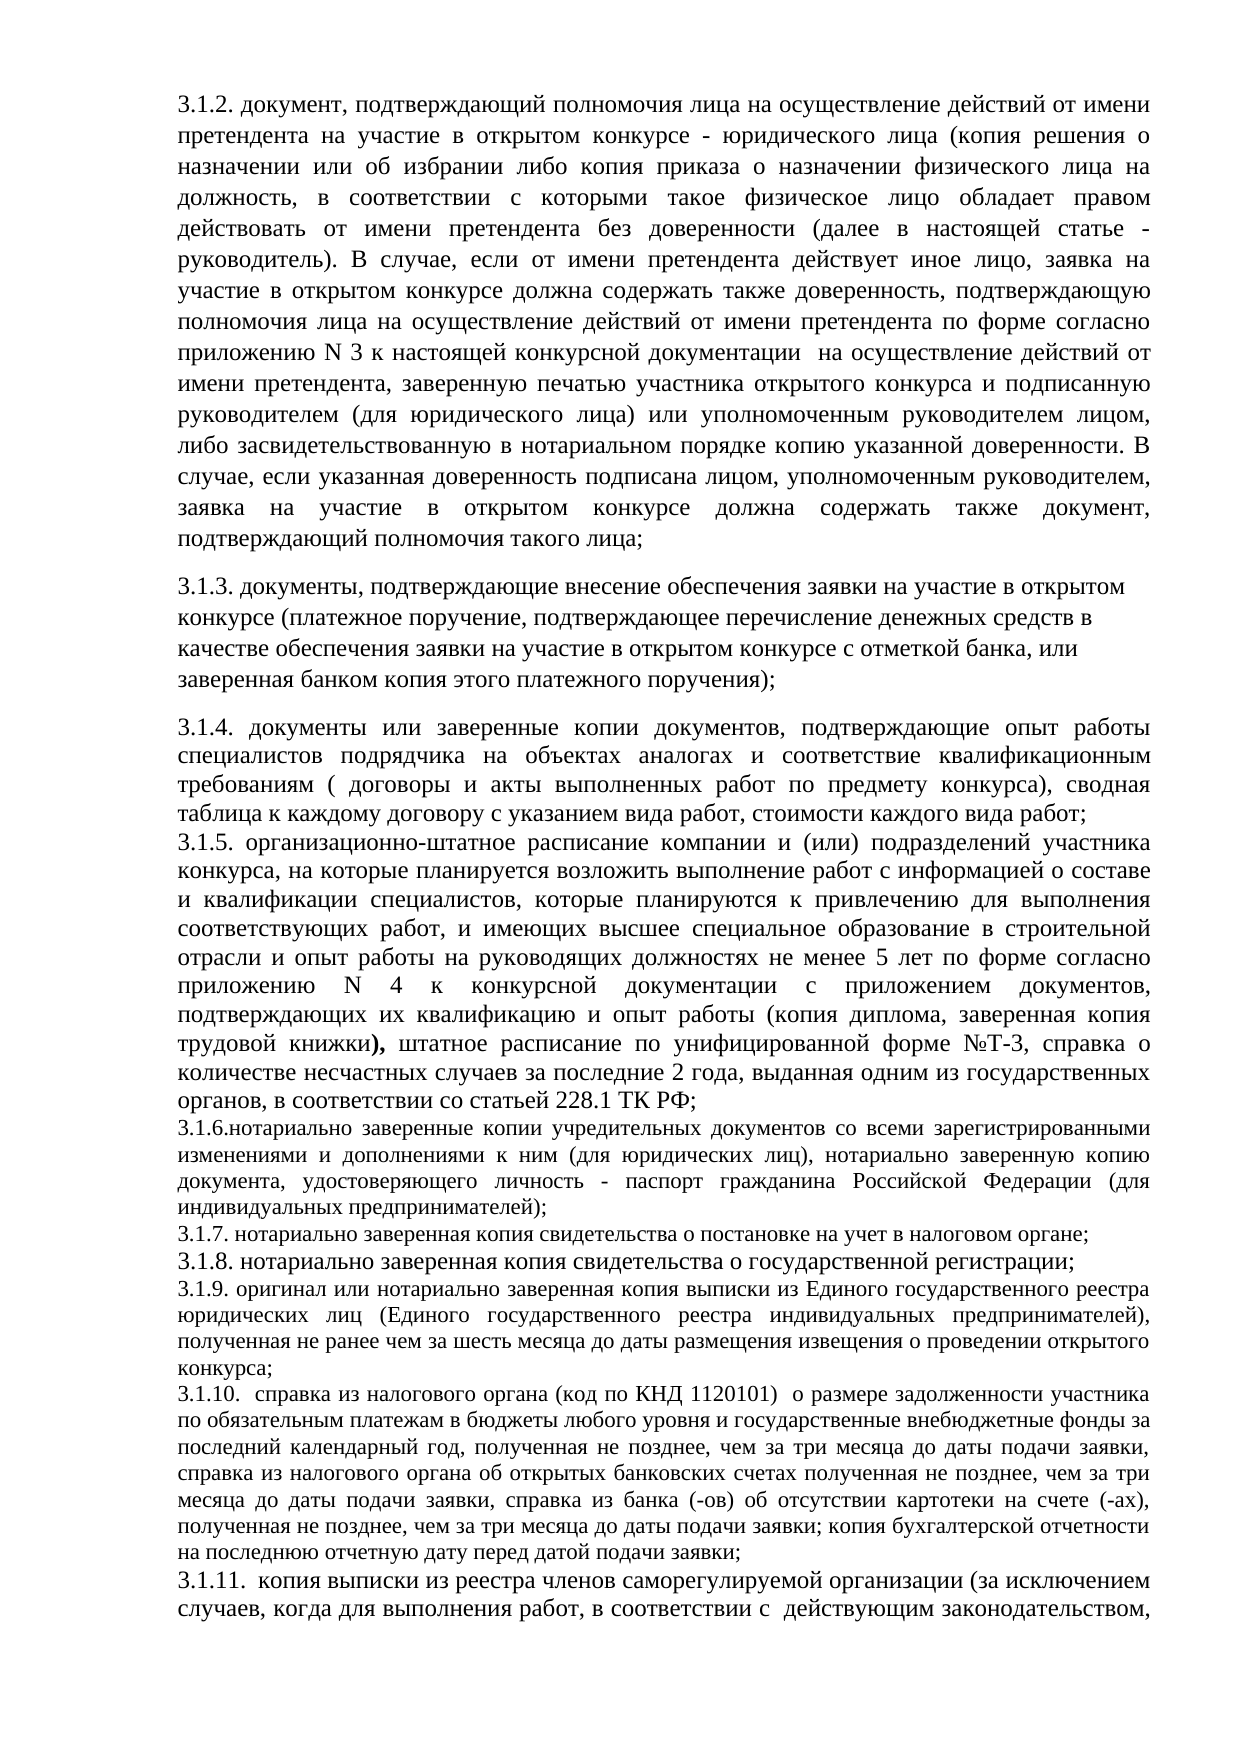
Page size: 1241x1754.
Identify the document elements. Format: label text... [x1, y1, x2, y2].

text 3.1.6.нотариально заверенные копии учредительных документов со всеми зарегистрированными изменениями и дополнениями к ним (для юридических лиц), нотариально заверенную копию документа, удостоверяющего личность - паспорт гражданина Российской Федерации (для индивидуальных предпринимателей); [177, 1114, 1152, 1220]
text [177, 1565, 1152, 1622]
text 3.1.9. оригинал или нотариально заверенная копия выписки из Единого государственного реестра юридических лиц (Единого государственного реестра индивидуальных предпринимателей), полученная не ранее чем за шесть месяца до даты размещения извещения о проведении открытого конкурса; [177, 1275, 1152, 1380]
text 3.1.5. организационно-штатное расписание компании и (или) подразделений участника конкурса, на которые планируется возложить выполнение работ с информацией о составе и квалификации специалистов, которые планируются к привлечению для выполнения соответствующих работ, и имеющих высшее специальное образование в строительной отрасли и опыт работы на руководящих должностях не менее 5 лет по форме согласно приложению N 4 к конкурсной документации с приложением документов, подтверждающих их квалификацию и опыт работы (копия диплома, заверенная копия трудовой книжки), штатное расписание по унифицированной форме №Т-3, справка о количестве несчастных случаев за последние 2 года, выданная одним из государственных органов, в соответствии со статьей 228.1 ТК РФ; [177, 827, 1152, 1114]
text 3.1.3. документы, подтверждающие внесение обеспечения заявки на участие в открытом конкурсе (платежное поручение, подтверждающее перечисление денежных средств в качестве обеспечения заявки на участие в открытом конкурсе с отметкой банка, или заверенная банком копия этого платежного поручения); [177, 571, 1152, 693]
text 3.1.4. документы или заверенные копии документов, подтверждающие опыт работы специалистов подрядчика на объектах аналогах и соответствие квалификационным требованиям ( договоры и акты выполненных работ по предмету конкурса), сводная таблица к каждому договору с указанием вида работ, стоимости каждого вида работ; [177, 712, 1152, 827]
text 3.1.7. нотариально заверенная копия свидетельства о постановке на учет в налоговом органе; [177, 1220, 1152, 1246]
text 3.1.8. нотариально заверенная копия свидетельства о государственной регистрации; [177, 1246, 1152, 1275]
text 3.1.2. документ, подтверждающий полномочия лица на осуществление действий от имени претендента на участие в открытом конкурсе - юридического лица (копия решения о назначении или об избрании либо копия приказа о назначении физического лица на должность, в соответствии с которыми такое физическое лицо обладает правом действовать от имени претендента без доверенности (далее в настоящей статье - руководитель). В случае, если от имени претендента действует иное лицо, заявка на участие в открытом конкурсе должна содержать также доверенность, подтверждающую полномочия лица на осуществление действий от имени претендента по форме согласно приложению N 3 к настоящей конкурсной документации на осуществление действий от имени претендента, заверенную печатью участника открытого конкурса и подписанную руководителем (для юридического лица) или уполномоченным руководителем лицом, либо засвидетельствованную в нотариальном порядке копию указанной доверенности. В случае, если указанная доверенность подписана лицом, уполномоченным руководителем, заявка на участие в открытом конкурсе должна содержать также документ, подтверждающий полномочия такого лица; [177, 89, 1152, 552]
text 3.1.10. справка из налогового органа (код по КНД 1120101) о размере задолженности участника по обязательным платежам в бюджеты любого уровня и государственные внебюджетные фонды за последний календарный год, полученная не позднее, чем за три месяца до даты подачи заявки, справка из налогового органа об открытых банковских счетах полученная не позднее, чем за три месяца до даты подачи заявки, справка из банка (-ов) об отсутствии картотеки на счете (-ах), полученная не позднее, чем за три месяца до даты подачи заявки; копия бухгалтерской отчетности на последнюю отчетную дату перед датой подачи заявки; [177, 1380, 1152, 1565]
